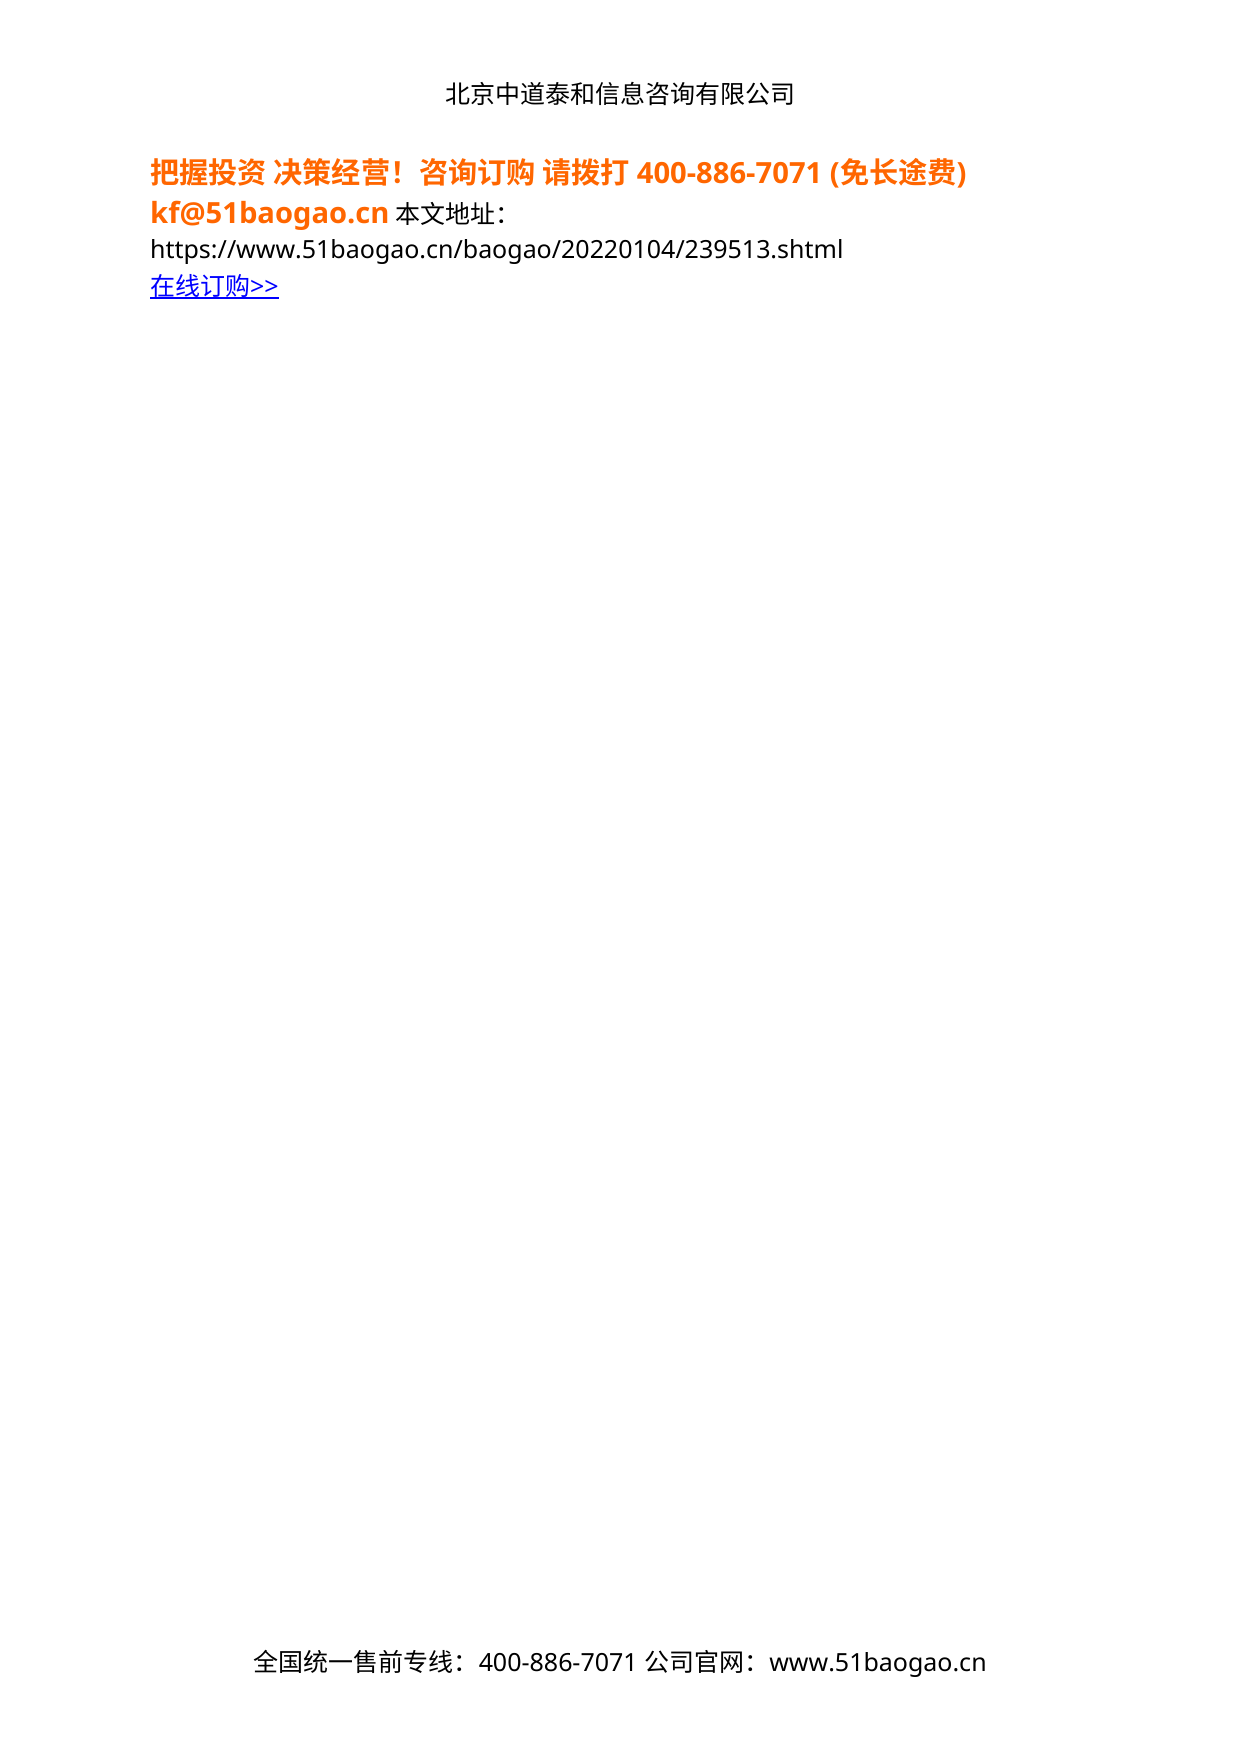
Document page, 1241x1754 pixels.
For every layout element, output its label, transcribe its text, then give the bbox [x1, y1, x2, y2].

text 在线订购>> [150, 266, 1090, 302]
text 把握投资 决策经营！咨询订购 请拨打 400-886-7071 (免长途费) kf@51baogao.cn本文地址：https://www.51baogao.cn/baogao/20220104/239513.shtml [150, 150, 1090, 266]
